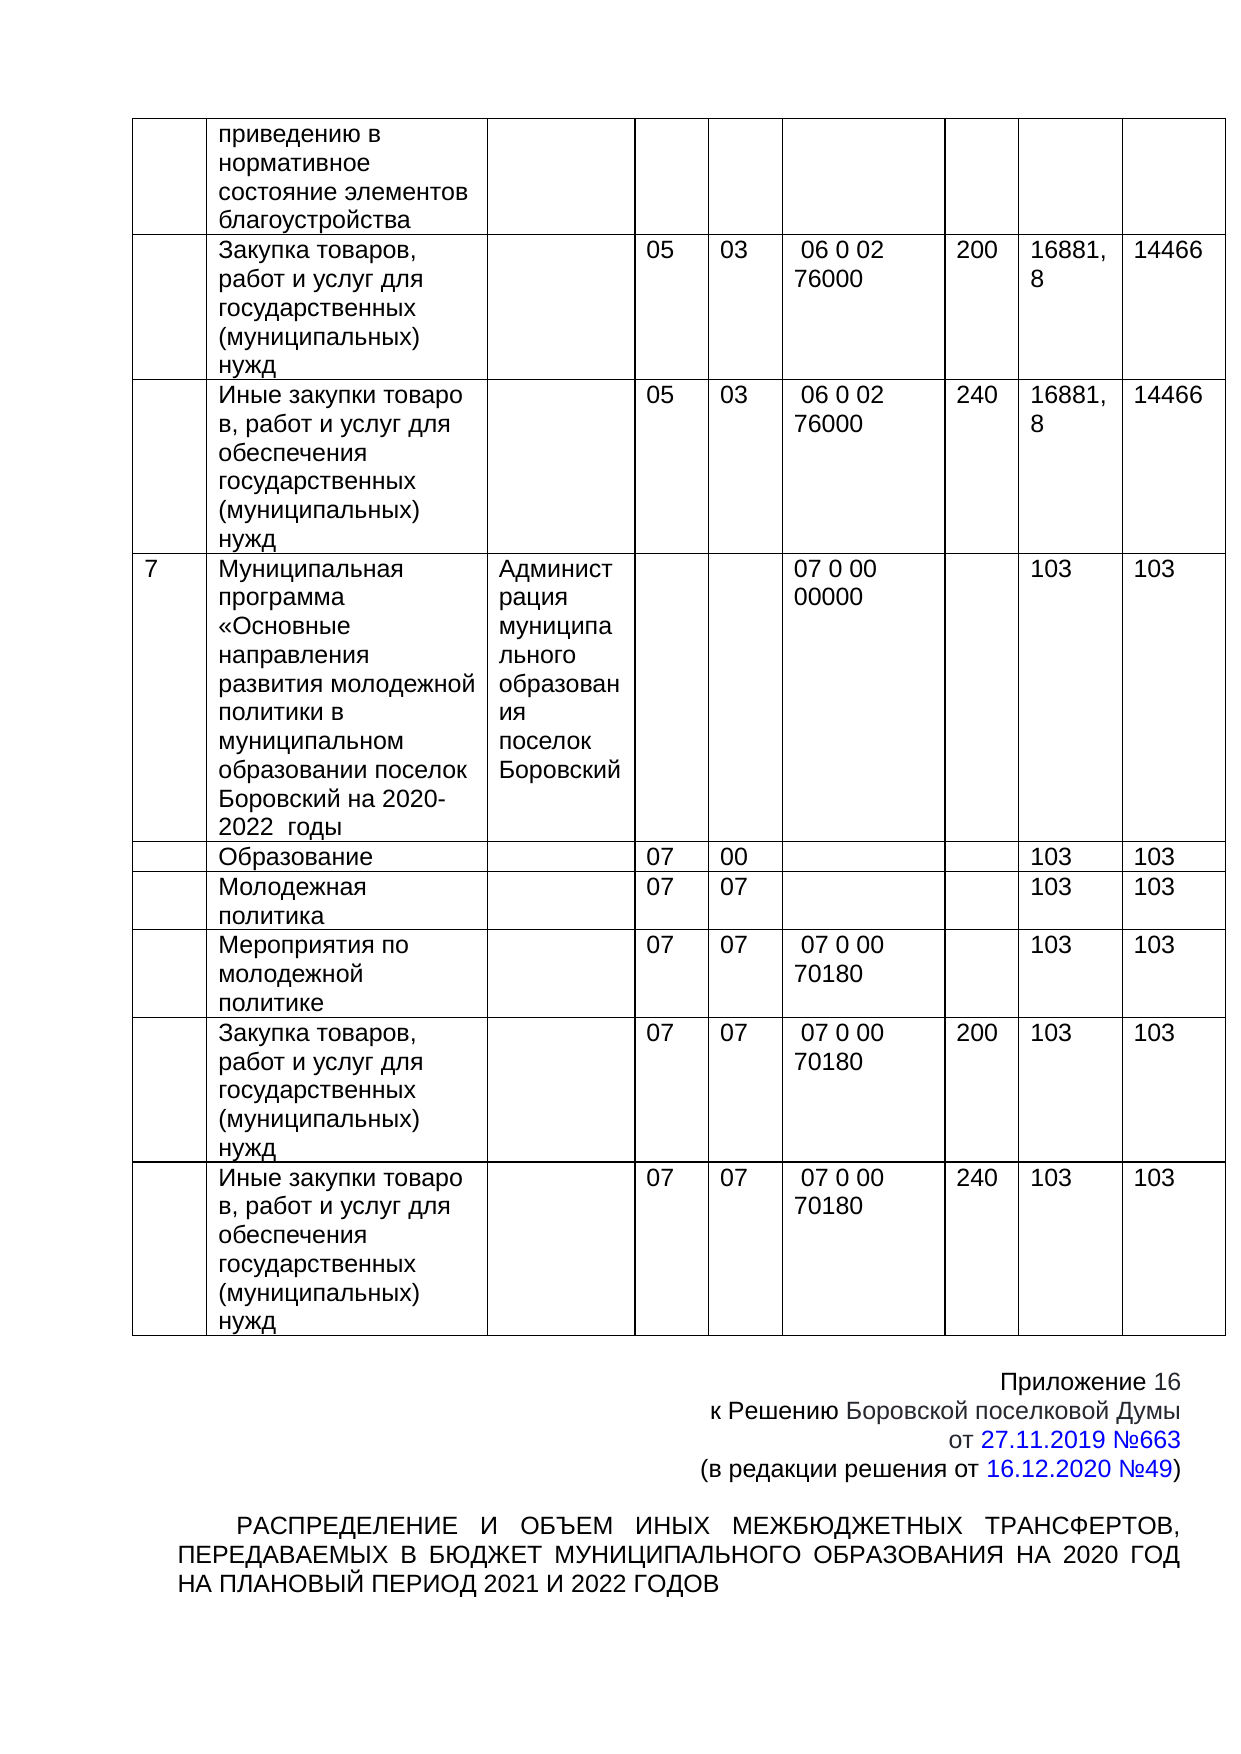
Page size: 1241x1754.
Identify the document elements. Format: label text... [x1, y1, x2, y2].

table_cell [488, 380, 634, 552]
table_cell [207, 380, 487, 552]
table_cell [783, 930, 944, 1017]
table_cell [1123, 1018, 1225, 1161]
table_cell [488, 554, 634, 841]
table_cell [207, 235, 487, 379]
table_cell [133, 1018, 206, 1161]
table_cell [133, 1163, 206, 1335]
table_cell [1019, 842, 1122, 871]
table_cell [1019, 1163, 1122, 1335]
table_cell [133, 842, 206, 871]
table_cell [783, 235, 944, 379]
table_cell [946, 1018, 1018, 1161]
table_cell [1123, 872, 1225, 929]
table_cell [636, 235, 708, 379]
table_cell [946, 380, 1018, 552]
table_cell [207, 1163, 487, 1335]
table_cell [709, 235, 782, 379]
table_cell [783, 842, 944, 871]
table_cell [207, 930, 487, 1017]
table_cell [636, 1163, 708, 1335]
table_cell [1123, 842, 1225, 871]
text (в редакции решения от 16.12.2020 №49) [177, 1453, 1181, 1482]
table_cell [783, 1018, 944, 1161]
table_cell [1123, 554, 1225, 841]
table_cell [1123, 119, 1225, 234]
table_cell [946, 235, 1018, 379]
text Приложение 16 [177, 1367, 1181, 1396]
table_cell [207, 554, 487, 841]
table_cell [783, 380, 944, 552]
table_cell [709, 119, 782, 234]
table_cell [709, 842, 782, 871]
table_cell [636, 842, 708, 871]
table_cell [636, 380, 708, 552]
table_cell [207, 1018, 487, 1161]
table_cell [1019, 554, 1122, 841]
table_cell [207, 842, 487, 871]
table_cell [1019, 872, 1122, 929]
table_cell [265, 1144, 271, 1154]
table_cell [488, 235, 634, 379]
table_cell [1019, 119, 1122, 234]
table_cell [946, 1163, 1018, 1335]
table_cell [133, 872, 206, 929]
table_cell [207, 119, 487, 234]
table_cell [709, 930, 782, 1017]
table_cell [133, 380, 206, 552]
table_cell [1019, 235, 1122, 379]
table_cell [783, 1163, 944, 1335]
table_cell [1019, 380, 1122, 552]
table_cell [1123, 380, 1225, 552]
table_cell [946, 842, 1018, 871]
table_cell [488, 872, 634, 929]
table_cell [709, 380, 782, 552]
text к Решению Боровской поселковой Думы [177, 1396, 1181, 1425]
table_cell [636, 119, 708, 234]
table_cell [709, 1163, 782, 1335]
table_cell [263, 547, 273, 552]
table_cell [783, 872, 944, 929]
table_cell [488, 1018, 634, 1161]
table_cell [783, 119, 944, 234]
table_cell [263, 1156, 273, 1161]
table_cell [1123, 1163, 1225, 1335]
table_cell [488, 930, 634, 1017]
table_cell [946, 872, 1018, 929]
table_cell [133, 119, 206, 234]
text от 27.11.2019 №663 [177, 1425, 1181, 1453]
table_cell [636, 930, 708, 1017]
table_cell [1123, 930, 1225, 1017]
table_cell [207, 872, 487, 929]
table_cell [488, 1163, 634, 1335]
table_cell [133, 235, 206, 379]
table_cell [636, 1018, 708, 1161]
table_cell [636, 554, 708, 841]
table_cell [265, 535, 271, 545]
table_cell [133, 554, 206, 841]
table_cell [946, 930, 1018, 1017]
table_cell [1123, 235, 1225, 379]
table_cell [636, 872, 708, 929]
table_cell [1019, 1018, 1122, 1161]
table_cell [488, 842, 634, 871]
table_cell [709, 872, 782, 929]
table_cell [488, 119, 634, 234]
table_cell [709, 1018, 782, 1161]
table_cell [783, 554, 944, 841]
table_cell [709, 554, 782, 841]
text РАСПРЕДЕЛЕНИЕ И ОБЪЕМ ИНЫХ МЕЖБЮДЖЕТНЫХ ТРАНСФЕРТОВ, ПЕРЕДАВАЕМЫХ В БЮДЖЕТ МУНИЦИПАЛЬНОГО ОБРАЗОВАНИЯ НА 2020 ГОД НА ПЛАНОВЫЙ ПЕРИОД 2021 И 2022 ГОДОВ [177, 1511, 1181, 1597]
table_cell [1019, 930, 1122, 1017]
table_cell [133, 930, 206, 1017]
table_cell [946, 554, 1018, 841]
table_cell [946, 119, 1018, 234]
